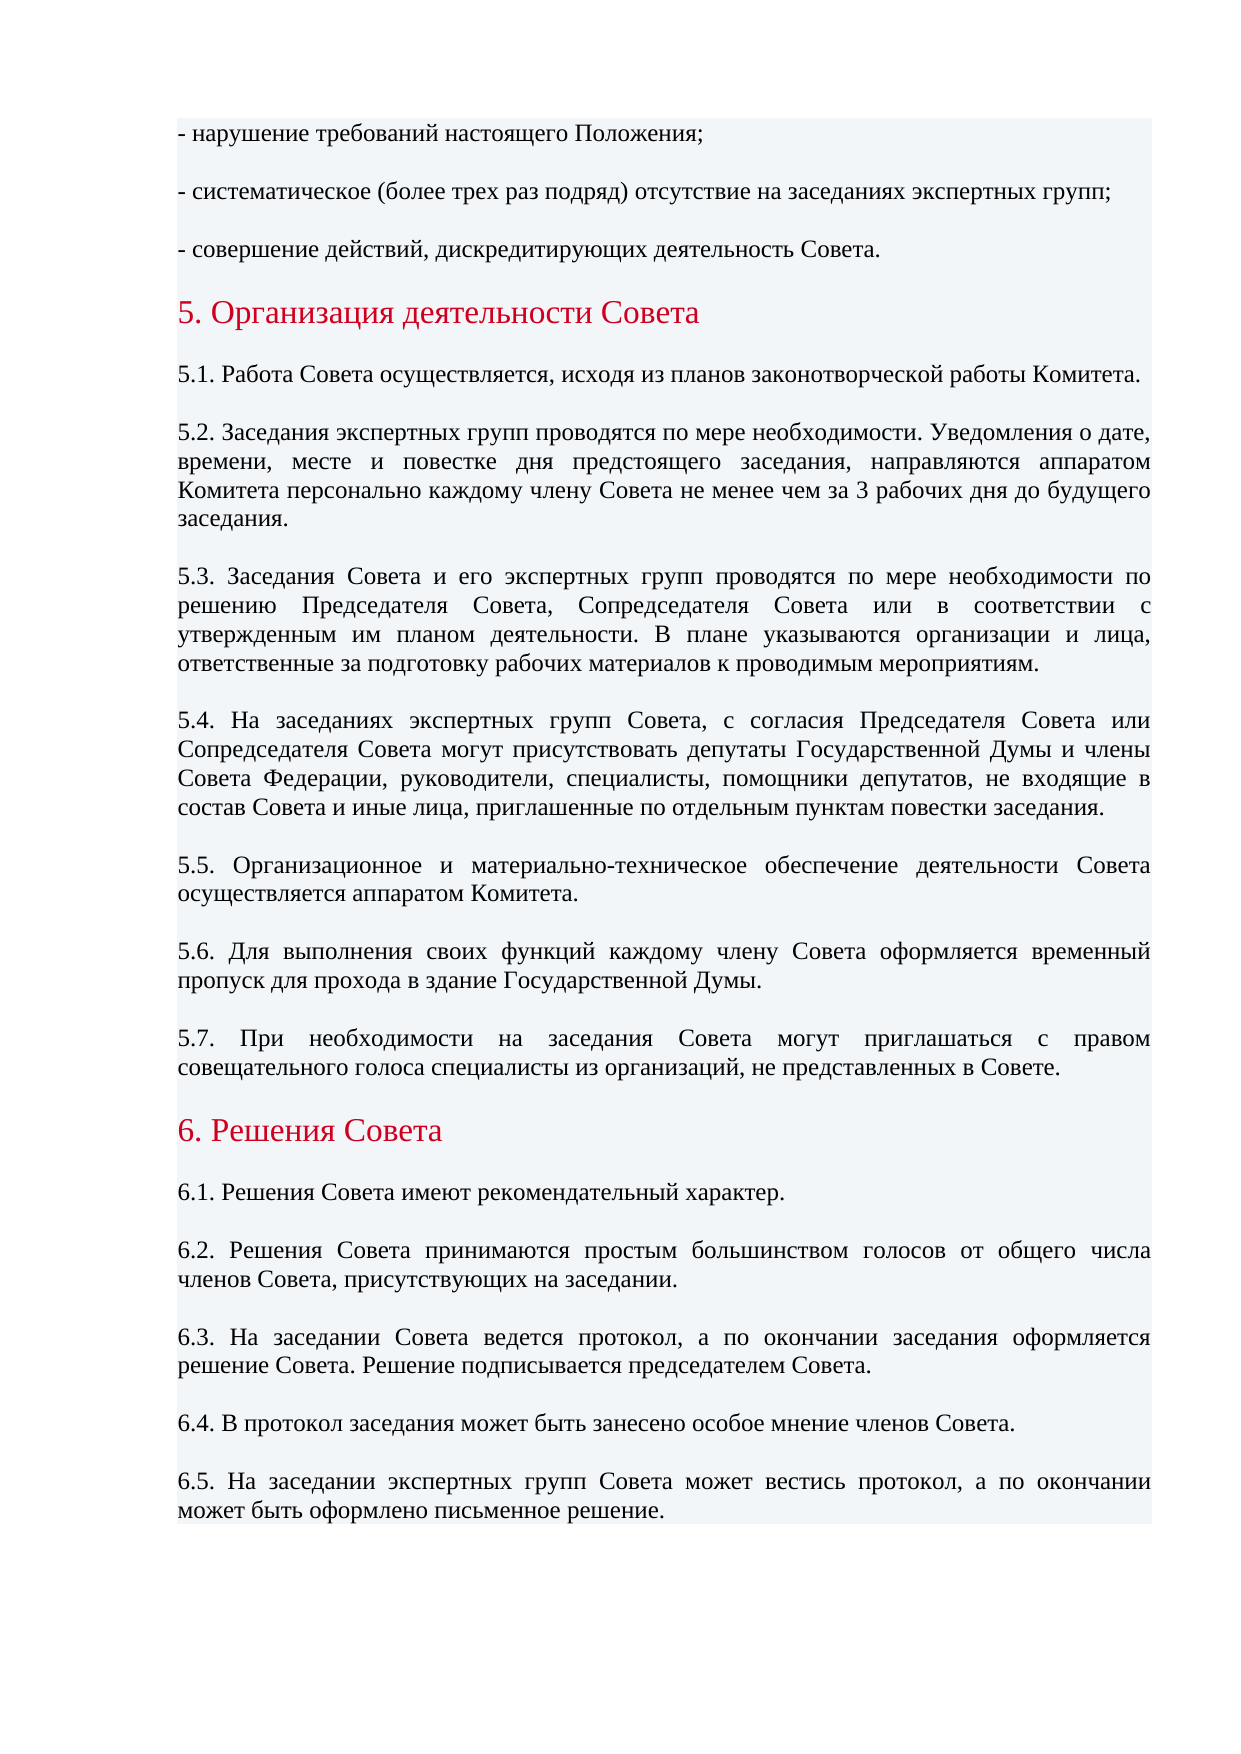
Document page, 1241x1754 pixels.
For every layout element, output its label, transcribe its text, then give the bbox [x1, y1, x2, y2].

text 5.7. При необходимости на заседания Совета могут приглашаться с правом совещательного голоса специалисты из организаций, не представленных в Совете. [177, 1023, 1152, 1081]
text 6.3. На заседании Совета ведется протокол, а по окончании заседания оформляется решение Совета. Решение подписывается председателем Совета. [177, 1322, 1152, 1379]
text 5.6. Для выполнения своих функций каждому члену Совета оформляется временный пропуск для прохода в здание Государственной Думы. [177, 936, 1152, 994]
text 5.5. Организационное и материально-техническое обеспечение деятельности Совета осуществляется аппаратом Комитета. [177, 850, 1152, 907]
text 5.3. Заседания Совета и его экспертных групп проводятся по мере необходимости по решению Председателя Совета, Сопредседателя Совета или в соответствии с утвержденным им планом деятельности. В плане указываются организации и лица, ответственные за подготовку рабочих материалов к проводимым мероприятиям. [177, 561, 1152, 676]
text 5. Организация деятельности Совета [177, 292, 1152, 330]
text 6.1. Решения Совета имеют рекомендательный характер. [177, 1177, 1152, 1206]
text 6.4. В протокол заседания может быть занесено особое мнение членов Совета. [177, 1408, 1152, 1437]
text 5.1. Работа Совета осуществляется, исходя из планов законотворческой работы Комитета. [177, 359, 1152, 388]
text - нарушение требований настоящего Положения; [177, 118, 1152, 147]
text 6. Решения Совета [177, 1110, 1152, 1148]
text 5.4. На заседаниях экспертных групп Совета, с согласия Председателя Совета или Сопредседателя Совета могут присутствовать депутаты Государственной Думы и члены Совета Федерации, руководители, специалисты, помощники депутатов, не входящие в состав Совета и иные лица, приглашенные по отдельным пунктам повестки заседания. [177, 706, 1152, 821]
text 6.5. На заседании экспертных групп Совета может вестись протокол, а по окончании может быть оформлено письменное решение. [177, 1466, 1152, 1524]
text - систематическое (более трех раз подряд) отсутствие на заседаниях экспертных групп; [177, 176, 1152, 205]
text - совершение действий, дискредитирующих деятельность Совета. [177, 234, 1152, 263]
text 6.2. Решения Совета принимаются простым большинством голосов от общего числа членов Совета, присутствующих на заседании. [177, 1235, 1152, 1293]
text 5.2. Заседания экспертных групп проводятся по мере необходимости. Уведомления о дате, времени, месте и повестке дня предстоящего заседания, направляются аппаратом Комитета персонально каждому члену Совета не менее чем за 3 рабочих дня до будущего заседания. [177, 417, 1152, 532]
